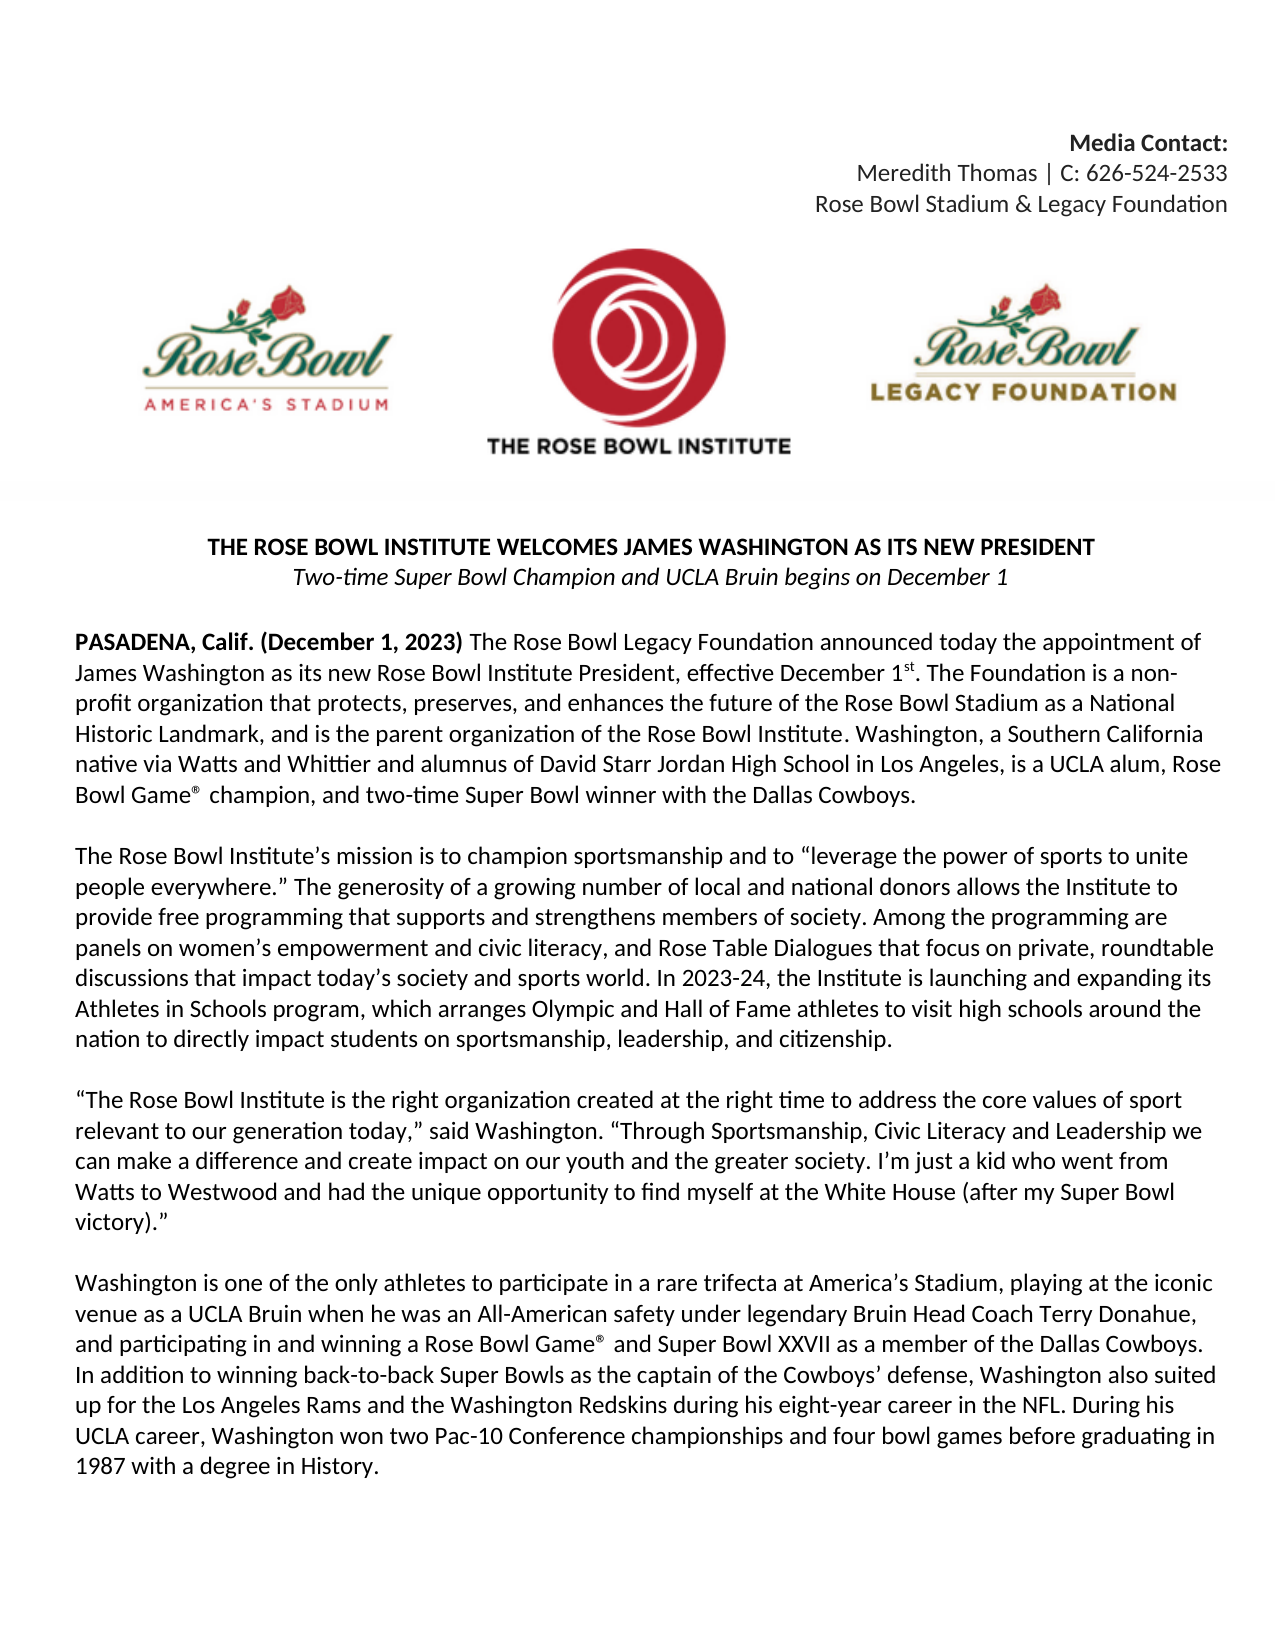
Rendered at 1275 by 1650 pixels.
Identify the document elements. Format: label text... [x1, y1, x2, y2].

text The Rose Bowl Institute’s mission is to champion sportsmanship and to “leverage the power of sports to unite people everywhere.” The generosity of a growing number of local and national donors allows the Institute to provide free programming that supports and strengthens members of society. Among the programming are panels on women’s empowerment and civic literacy, and Rose Table Dialogues that focus on private, roundtable discussions that impact today’s society and sports world. In 2023-24, the Institute is launching and expanding its Athletes in Schools program, which arranges Olympic and Hall of Fame athletes to visit high schools around the nation to directly impact students on sportsmanship, leadership, and citizenship. [75, 840, 1228, 1054]
picture [0, 218, 1275, 501]
text “The Rose Bowl Institute is the right organization created at the right time to address the core values of sport relevant to our generation today,” said Washington. “Through Sportsmanship, Civic Literacy and Leadership we can make a difference and create impact on our youth and the greater society. I’m just a kid who went from Watts to Westwood and had the unique opportunity to find myself at the White House (after my Super Bowl victory).” [75, 1084, 1228, 1237]
text Media Contact: [75, 127, 1228, 157]
text Rose Bowl Stadium & Legacy Foundation [75, 188, 1228, 218]
text THE ROSE BOWL INSTITUTE WELCOMES JAMES WASHINGTON AS ITS NEW PRESIDENT Two-time Super Bowl Champion and UCLA Bruin begins on December 1 [75, 531, 1228, 592]
text PASADENA, Calif. (December 1, 2023) The Rose Bowl Legacy Foundation announced today the appointment of James Washington as its new Rose Bowl Institute President, effective December 1st. The Foundation is a non-profit organization that protects, preserves, and enhances the future of the Rose Bowl Stadium as a National Historic Landmark, and is the parent organization of the Rose Bowl Institute. Washington, a Southern California native via Watts and Whittier and alumnus of David Starr Jordan High School in Los Angeles, is a UCLA alum, Rose Bowl Game® champion, and two-time Super Bowl winner with the Dallas Cowboys. [75, 626, 1228, 809]
text Washington is one of the only athletes to participate in a rare trifecta at America’s Stadium, playing at the iconic venue as a UCLA Bruin when he was an All-American safety under legendary Bruin Head Coach Terry Donahue, and participating in and winning a Rose Bowl Game® and Super Bowl XXVII as a member of the Dallas Cowboys. In addition to winning back-to-back Super Bowls as the captain of the Cowboys’ defense, Washington also suited up for the Los Angeles Rams and the Washington Redskins during his eight-year career in the NFL. During his UCLA career, Washington won two Pac-10 Conference championships and four bowl games before graduating in 1987 with a degree in History. [75, 1267, 1228, 1481]
text Meredith Thomas | C: 626-524-2533 [75, 157, 1228, 188]
